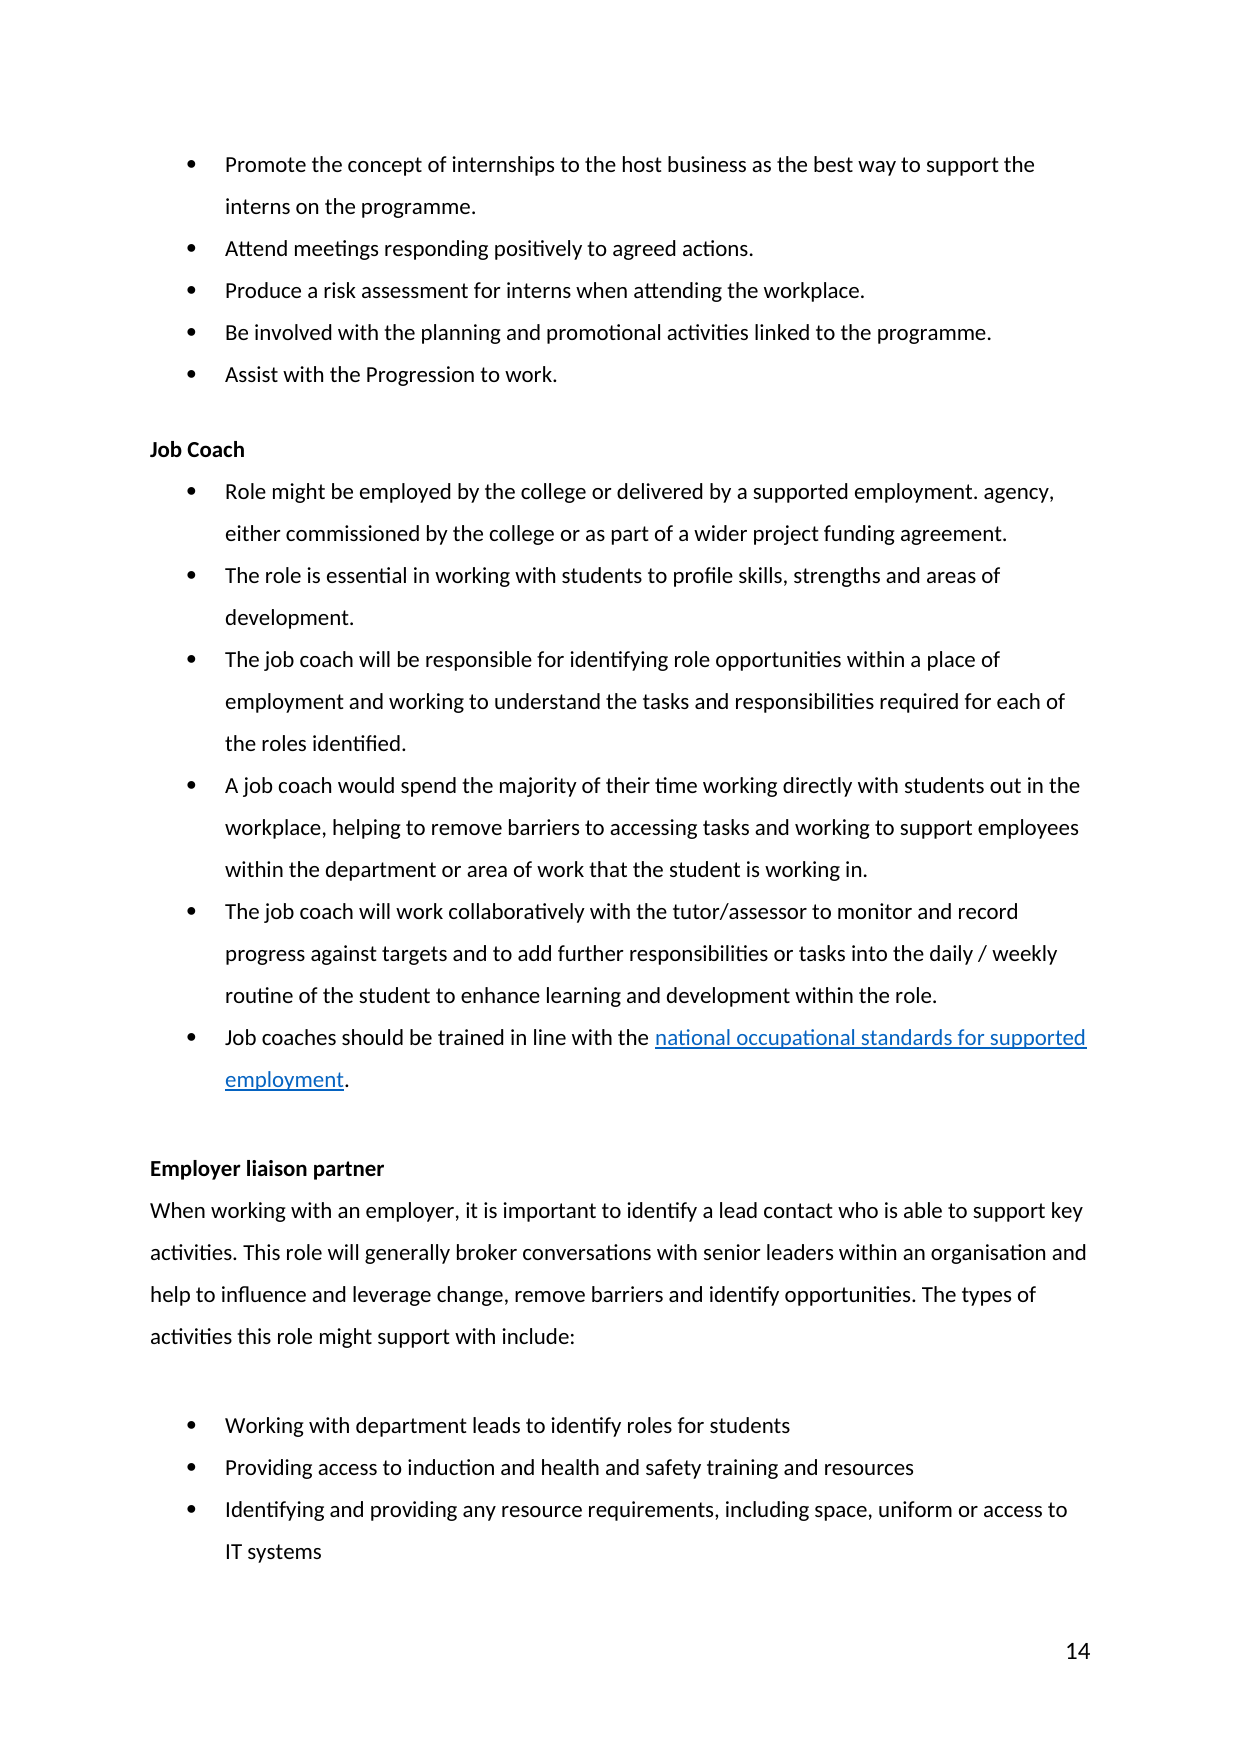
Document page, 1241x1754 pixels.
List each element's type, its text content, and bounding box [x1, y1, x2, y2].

list Be involved with the planning and promotional activities linked to the programme. [187, 318, 1090, 346]
list Providing access to induction and health and safety training and resources [187, 1453, 1090, 1481]
list Role might be employed by the college or delivered by a supported employment. agency, either commissioned by the college or as part of a wider project funding agreement. [187, 477, 1090, 547]
list Assist with the Progression to work. [187, 360, 1090, 388]
list Promote the concept of internships to the host business as the best way to support the interns on the programme. [187, 150, 1090, 220]
list Identifying and providing any resource requirements, including space, uniform or access to IT systems [187, 1495, 1090, 1565]
text Job Coach [150, 435, 1090, 463]
list Job coaches should be trained in line with the national occupational standards for supported employment. [187, 1023, 1090, 1139]
text Employer liaison partner [150, 1154, 1090, 1182]
list The role is essential in working with students to profile skills, strengths and areas of development. [187, 561, 1090, 631]
text When working with an employer, it is important to identify a lead contact who is able to support key activities. This role will generally broker conversations with senior leaders within an organisation and help to influence and leverage change, remove barriers and identify opportunities. The types of activities this role might support with include: [150, 1196, 1090, 1396]
list The job coach will be responsible for identifying role opportunities within a place of employment and working to understand the tasks and responsibilities required for each of the roles identified. [187, 645, 1090, 757]
list The job coach will work collaboratively with the tutor/assessor to monitor and record progress against targets and to add further responsibilities or tasks into the daily / weekly routine of the student to enhance learning and development within the role. [187, 897, 1090, 1009]
list Produce a risk assessment for interns when attending the workplace. [187, 276, 1090, 304]
list A job coach would spend the majority of their time working directly with students out in the workplace, helping to remove barriers to accessing tasks and working to support employees within the department or area of work that the student is working in. [187, 771, 1090, 883]
list Attend meetings responding positively to agreed actions. [187, 234, 1090, 262]
list Working with department leads to identify roles for students [187, 1411, 1090, 1439]
